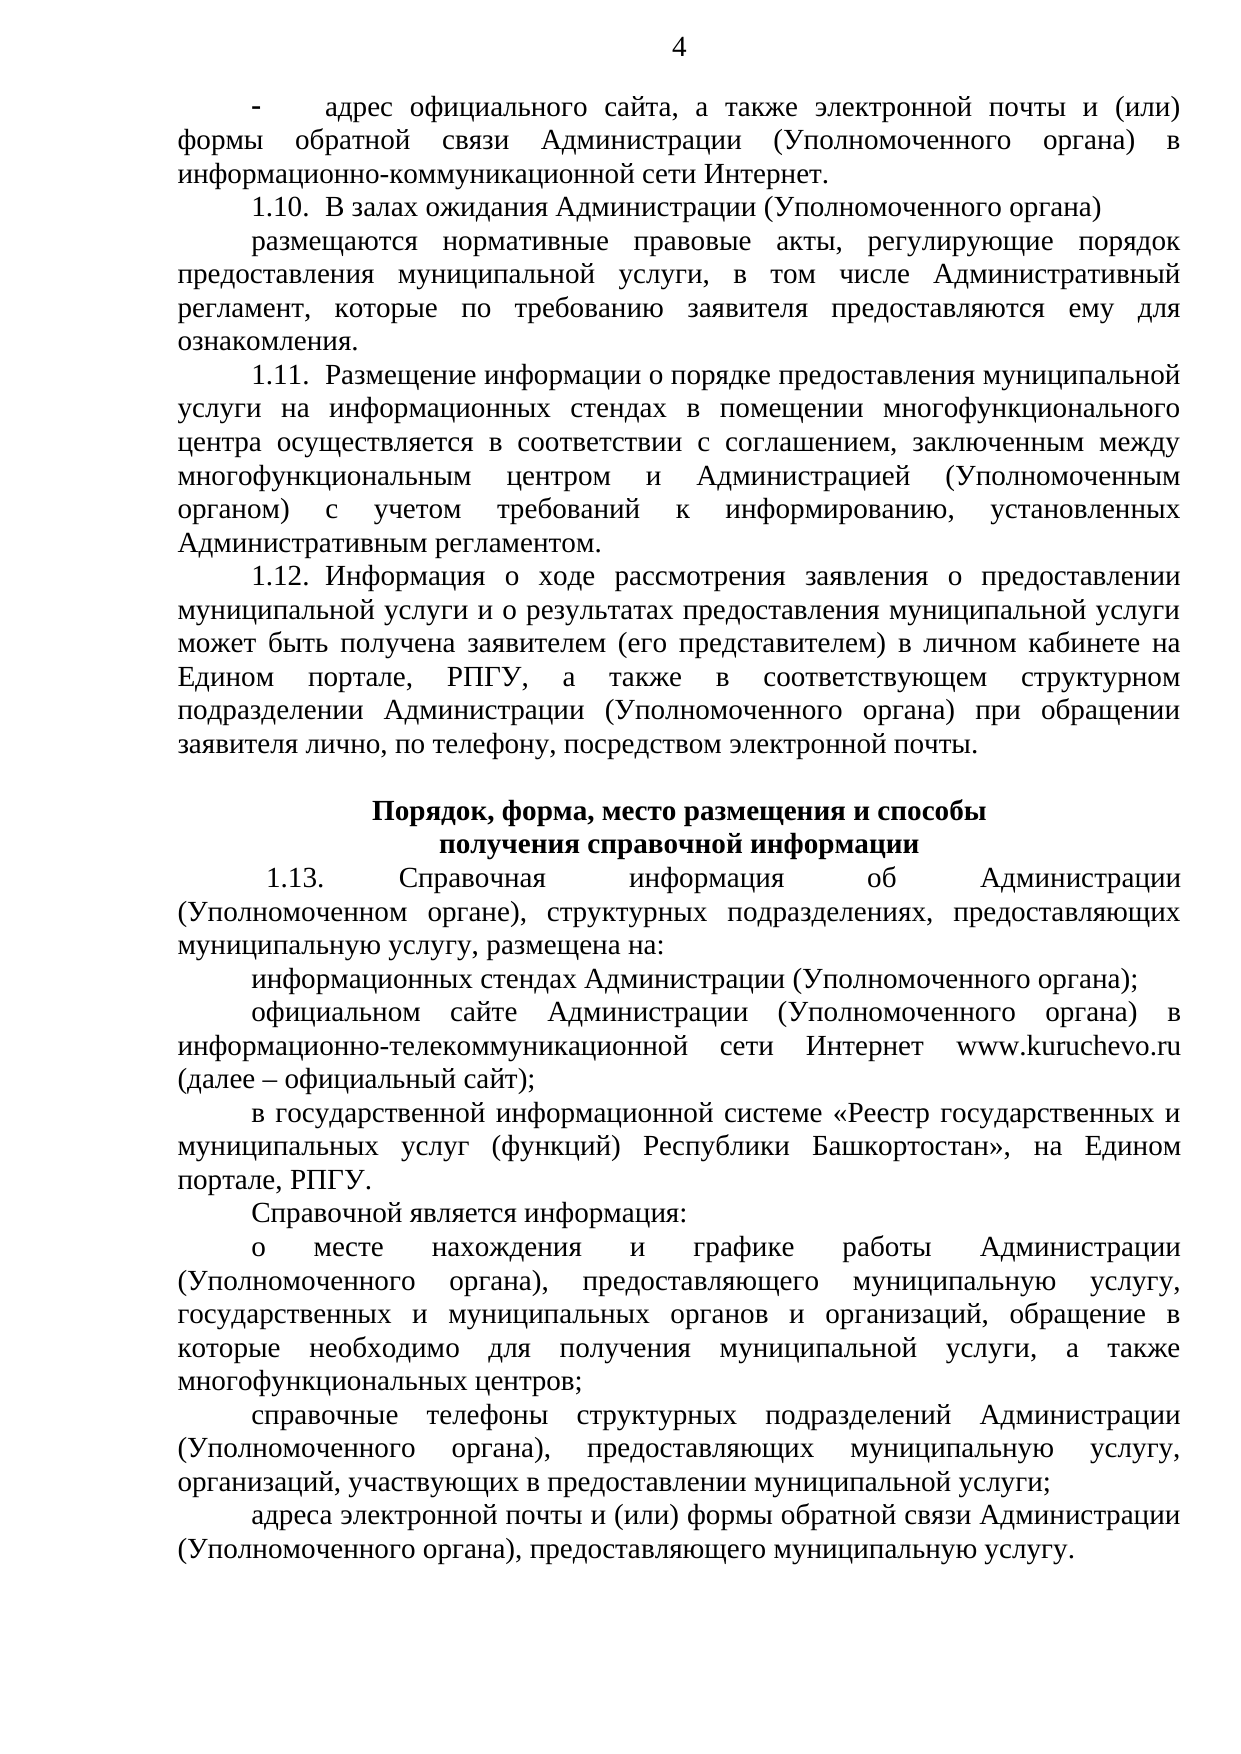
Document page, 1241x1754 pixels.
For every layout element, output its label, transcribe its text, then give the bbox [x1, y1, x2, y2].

text о месте нахождения и графике работы Администрации (Уполномоченного органа), предоставляющего муниципальную услугу, государственных и муниципальных органов и организаций, обращение в которые необходимо для получения муниципальной услуги, а также многофункциональных центров; [177, 1229, 1181, 1397]
text размещаются нормативные правовые акты, регулирующие порядок предоставления муниципальной услуги, в том числе Административный регламент, которые по требованию заявителя предоставляются ему для ознакомления. [177, 223, 1181, 357]
text адреса электронной почты и (или) формы обратной связи Администрации (Уполномоченного органа), предоставляющего муниципальную услугу. [177, 1497, 1181, 1564]
text 1.13. Справочная информация об Администрации (Уполномоченном органе), структурных подразделениях, предоставляющих муниципальную услугу, размещена на: [177, 860, 1181, 961]
text информационных стендах Администрации (Уполномоченного органа); [177, 961, 1181, 994]
text Справочной является информация: [177, 1196, 1181, 1229]
text Порядок, форма, место размещения и способы [177, 793, 1181, 827]
list Размещение информации о порядке предоставления муниципальной услуги на информационных стендах в помещении многофункционального центра осуществляется в соответствии с соглашением, заключенным между многофункциональным центром и Администрацией (Уполномоченным органом) с учетом требований к информированию, установленных Административным регламентом. [177, 357, 1181, 558]
text справочные телефоны структурных подразделений Администрации (Уполномоченного органа), предоставляющих муниципальную услугу, организаций, участвующих в предоставлении муниципальной услуги; [177, 1397, 1181, 1497]
text получения справочной информации [177, 827, 1181, 860]
list адрес официального сайта, а также электронной почты и (или) формы обратной связи Администрации (Уполномоченного органа) в информационно-коммуникационной сети Интернет. [177, 89, 1181, 189]
text в государственной информационной системе «Реестр государственных и муниципальных услуг (функций) Республики Башкортостан», на Едином портале, РПГУ. [177, 1095, 1181, 1196]
list В залах ожидания Администрации (Уполномоченного органа) [177, 189, 1181, 223]
text официальном сайте Администрации (Уполномоченного органа) в информационно-телекоммуникационной сети Интернет www.kuruchevo.ru (далее – официальный сайт); [177, 994, 1181, 1095]
list Информация о ходе рассмотрения заявления о предоставлении муниципальной услуги и о результатах предоставления муниципальной услуги может быть получена заявителем (его представителем) в личном кабинете на Едином портале, РПГУ, а также в соответствующем структурном подразделении Администрации (Уполномоченного органа) при обращении заявителя лично, по телефону, посредством электронной почты. [177, 558, 1181, 759]
